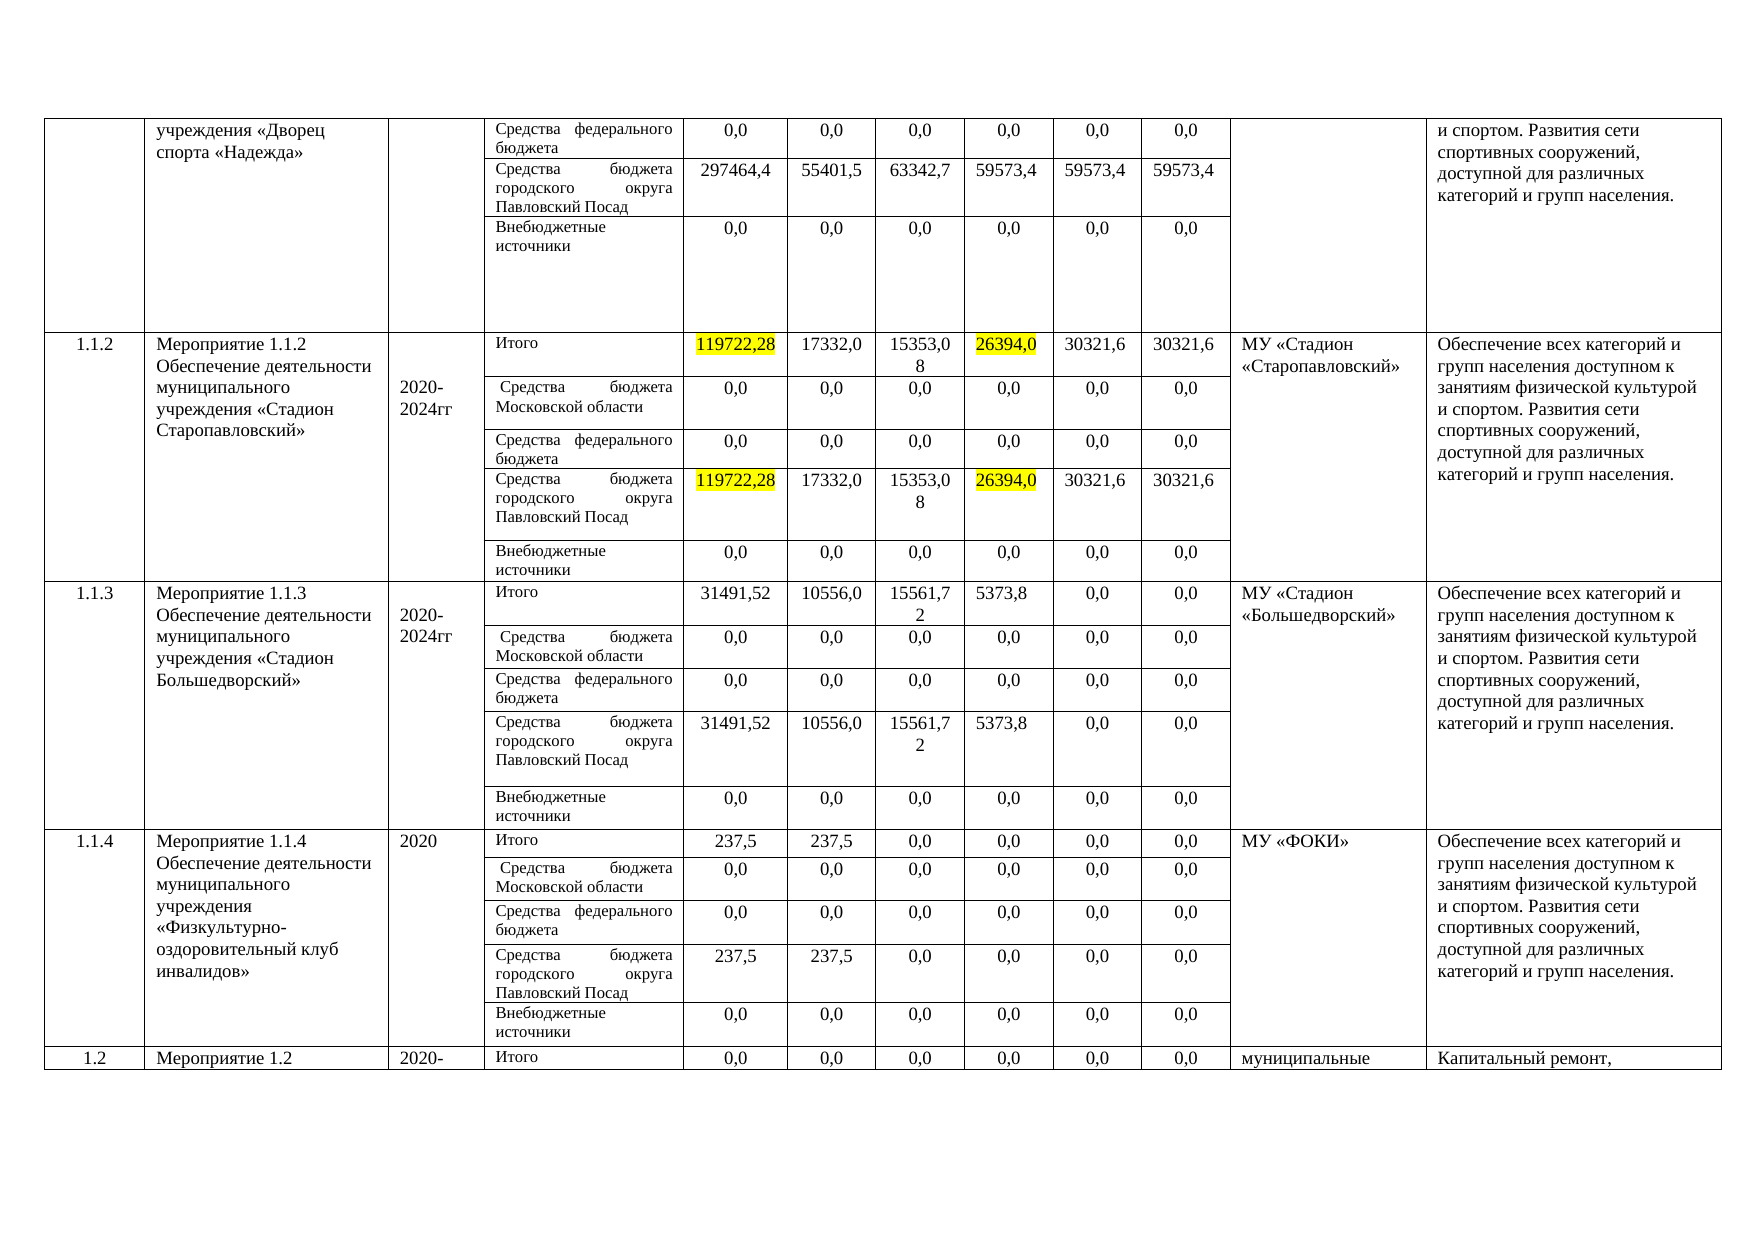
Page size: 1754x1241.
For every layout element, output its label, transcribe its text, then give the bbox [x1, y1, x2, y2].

table_cell 30321,6 [1142, 333, 1230, 376]
table_cell 0,0 [965, 1047, 1053, 1068]
table_cell Мероприятие 1.1.3 Обеспечение деятельности муниципального учреждения «Стадион Большедворский» [145, 582, 388, 829]
table_cell 26394,0 [965, 333, 1053, 376]
table_cell 0,0 [1142, 858, 1230, 899]
table_cell 0,0 [876, 787, 964, 829]
table_cell 0,0 [788, 858, 875, 899]
table_cell 0,0 [1054, 830, 1141, 857]
table_cell 1.1.3 [45, 582, 144, 829]
table_cell 0,0 [1142, 830, 1230, 857]
table_cell Средства федерального бюджета [485, 430, 683, 468]
table_cell 10556,0 [788, 582, 875, 625]
table_cell Средства бюджета городского округа Павловский Посад [485, 159, 683, 216]
table_cell 0,0 [1054, 712, 1141, 786]
table_cell 0,0 [1054, 945, 1141, 1002]
table_cell 0,0 [1054, 430, 1141, 468]
table_cell 0,0 [965, 858, 1053, 899]
table_cell 2020-2024гг [389, 1047, 484, 1068]
table_cell Итого [485, 582, 683, 625]
table_cell 0,0 [1142, 582, 1230, 625]
table_cell Средства бюджета Московской области [485, 626, 683, 668]
table_cell 0,0 [1142, 119, 1230, 157]
table_cell 237,5 [684, 830, 787, 857]
table_cell 0,0 [965, 669, 1053, 711]
table_cell 0,0 [788, 541, 875, 581]
table_cell 2020-2024гг [389, 582, 484, 829]
table_cell 0,0 [788, 669, 875, 711]
table_cell 30321,6 [1054, 333, 1141, 376]
table_cell 17332,0 [788, 333, 875, 376]
table_cell 0,0 [684, 901, 787, 943]
table_cell 0,0 [1054, 217, 1141, 332]
table_cell 0,0 [1142, 377, 1230, 428]
table_cell 0,0 [965, 830, 1053, 857]
table_cell 0,0 [876, 669, 964, 711]
table_cell 0,0 [1142, 430, 1230, 468]
table_cell 0,0 [876, 1003, 964, 1046]
table_cell 0,0 [965, 217, 1053, 332]
table_cell 0,0 [876, 901, 964, 943]
table_cell 0,0 [1054, 626, 1141, 668]
table_cell 5373,8 [965, 712, 1053, 786]
table_cell 15561,72 [876, 582, 964, 625]
table_cell 0,0 [684, 430, 787, 468]
table_cell 119722,28 [684, 333, 787, 376]
table_cell 10556,0 [788, 712, 875, 786]
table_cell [1427, 1047, 1721, 1068]
table_cell Внебюджетные источники [485, 217, 683, 332]
table_cell 0,0 [1054, 582, 1141, 625]
table_cell 30321,6 [1054, 469, 1141, 540]
table_cell 0,0 [965, 787, 1053, 829]
table_cell 1.1.2 [45, 333, 144, 581]
table_cell 0,0 [788, 430, 875, 468]
table_cell 0,0 [876, 1047, 964, 1068]
table_cell 0,0 [1142, 217, 1230, 332]
table_cell 0,0 [1142, 626, 1230, 668]
table_cell 0,0 [684, 377, 787, 428]
table_cell 0,0 [788, 217, 875, 332]
table_cell 30321,6 [1142, 469, 1230, 540]
table_cell 31491,52 [684, 712, 787, 786]
table_cell МУ «Стадион «Большедворский» [1231, 582, 1426, 829]
table_cell Итого [485, 1047, 683, 1068]
table_cell 0,0 [1054, 787, 1141, 829]
table_cell 0,0 [1054, 669, 1141, 711]
table_cell 0,0 [684, 541, 787, 581]
table_cell 17332,0 [788, 469, 875, 540]
table_cell 5373,8 [965, 582, 1053, 625]
table_cell 237,5 [788, 945, 875, 1002]
table_cell 0,0 [684, 1003, 787, 1046]
table_cell 0,0 [788, 626, 875, 668]
table_cell Внебюджетные источники [485, 1003, 683, 1046]
table_cell 0,0 [1054, 1003, 1141, 1046]
table_cell Средства бюджета городского округа Павловский Посад [485, 945, 683, 1002]
table_cell 0,0 [876, 858, 964, 899]
table_cell Средства федерального бюджета [485, 669, 683, 711]
table_cell Внебюджетные источники [485, 787, 683, 829]
table_cell Внебюджетные источники [485, 541, 683, 581]
table_cell 0,0 [876, 217, 964, 332]
table_cell Итого [485, 830, 683, 857]
table_cell 15561,72 [876, 712, 964, 786]
table_cell 0,0 [1142, 787, 1230, 829]
table_cell 15353,08 [876, 333, 964, 376]
table_cell 0,0 [684, 787, 787, 829]
table_cell 0,0 [1054, 119, 1141, 157]
table_cell 31491,52 [684, 582, 787, 625]
table_cell Средства федерального бюджета [485, 119, 683, 157]
table_cell 0,0 [684, 626, 787, 668]
table_cell 55401,5 [788, 159, 875, 216]
table_cell 0,0 [965, 1003, 1053, 1046]
table_cell 0,0 [1054, 541, 1141, 581]
table_cell Средства федерального бюджета [485, 901, 683, 943]
table_cell 0,0 [876, 119, 964, 157]
table_cell МУ «Стадион «Старопавловский» [1231, 333, 1426, 581]
table_cell 26394,0 [965, 469, 1053, 540]
table_cell 0,0 [1054, 901, 1141, 943]
table_cell 2020 [389, 830, 484, 1046]
table_cell 0,0 [876, 830, 964, 857]
table_cell 0,0 [788, 787, 875, 829]
table_cell 59573,4 [1054, 159, 1141, 216]
table_cell 0,0 [965, 377, 1053, 428]
table_cell 0,0 [684, 217, 787, 332]
table_cell 59573,4 [1142, 159, 1230, 216]
table_cell Мероприятие 1.1.4 Обеспечение деятельности муниципального учреждения «Физкультурно-оздоровительный клуб инвалидов» [145, 830, 388, 1046]
table_cell 0,0 [876, 377, 964, 428]
table_cell 0,0 [1142, 669, 1230, 711]
table_cell 0,0 [1054, 377, 1141, 428]
table_cell 0,0 [1054, 858, 1141, 899]
table_cell 0,0 [965, 901, 1053, 943]
table_cell 0,0 [876, 945, 964, 1002]
table_cell МУ «ФОКИ» [1231, 830, 1426, 1046]
table_cell 0,0 [788, 1047, 875, 1068]
table_cell Средства бюджета городского округа Павловский Посад [485, 469, 683, 540]
table_cell 0,0 [684, 1047, 787, 1068]
table_cell 0,0 [684, 669, 787, 711]
table_cell 237,5 [788, 830, 875, 857]
table_cell 0,0 [965, 119, 1053, 157]
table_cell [1231, 1047, 1426, 1068]
table_cell 0,0 [788, 119, 875, 157]
table_cell 0,0 [965, 945, 1053, 1002]
table_cell 2020-2024гг [389, 333, 484, 581]
table_cell 59573,4 [965, 159, 1053, 216]
table_cell 0,0 [1142, 945, 1230, 1002]
table_cell 297464,4 [684, 159, 787, 216]
table_cell 0,0 [788, 901, 875, 943]
table_cell 1.1.4 [45, 830, 144, 1046]
table_cell 0,0 [1142, 1047, 1230, 1068]
table_cell 0,0 [965, 626, 1053, 668]
table_cell Средства бюджета Московской области [485, 858, 683, 899]
table_cell 119722,28 [684, 469, 787, 540]
table_cell 0,0 [1054, 1047, 1141, 1068]
table_cell 0,0 [1142, 712, 1230, 786]
table_cell 0,0 [876, 626, 964, 668]
table_cell 15353,08 [876, 469, 964, 540]
table_cell Средства бюджета городского округа Павловский Посад [485, 712, 683, 786]
table_cell 0,0 [965, 430, 1053, 468]
table_cell 0,0 [876, 430, 964, 468]
table_cell 0,0 [788, 1003, 875, 1046]
table_cell Мероприятие 1.1.2 Обеспечение деятельности муниципального учреждения «Стадион Старопавловский» [145, 333, 388, 581]
table_cell 63342,7 [876, 159, 964, 216]
table_cell Средства бюджета Московской области [485, 377, 683, 428]
table_cell 0,0 [1142, 541, 1230, 581]
table_cell 0,0 [1142, 1003, 1230, 1046]
table_cell 0,0 [788, 377, 875, 428]
table_cell 237,5 [684, 945, 787, 1002]
table_cell 0,0 [1142, 901, 1230, 943]
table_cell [145, 1047, 388, 1068]
table_cell 0,0 [965, 541, 1053, 581]
table_cell 0,0 [684, 119, 787, 157]
table_cell Итого [485, 333, 683, 376]
table_cell 0,0 [684, 858, 787, 899]
table_cell 1.2 [45, 1047, 144, 1068]
table_cell 0,0 [876, 541, 964, 581]
